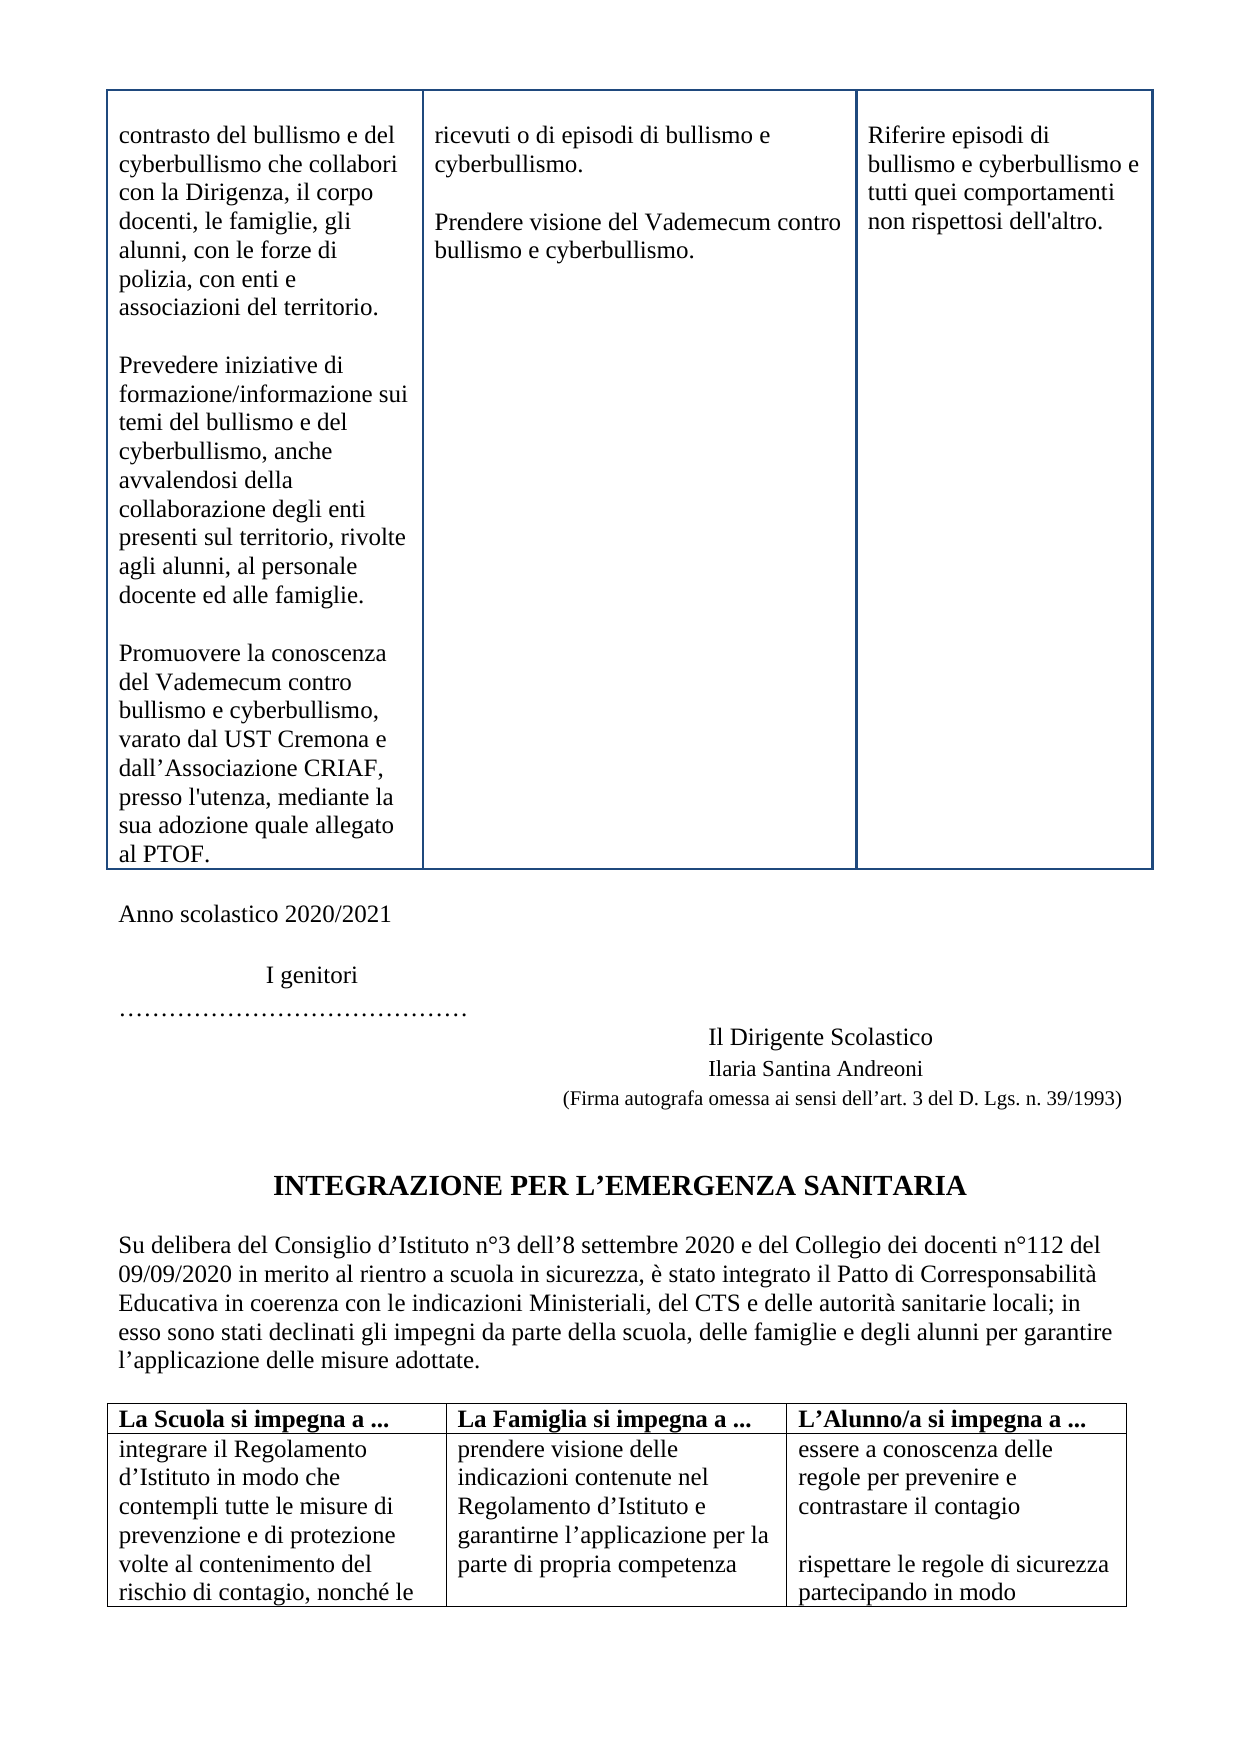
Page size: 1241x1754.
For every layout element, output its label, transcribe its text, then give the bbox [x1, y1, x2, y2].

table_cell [858, 91, 1151, 868]
text Anno scolastico 2020/2021 [118, 899, 1122, 927]
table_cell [424, 91, 855, 868]
table_header La Famiglia si impegna a ... [447, 1404, 786, 1433]
text I genitori [192, 960, 1122, 989]
text Su delibera del Consiglio d’Istituto n°3 dell’8 settembre 2020 e del Collegio dei docenti n°112 del 09/09/2020 in merito al rientro a scuola in sicurezza, è stato integrato il Patto di Corresponsabilità Educativa in coerenza con le indicazioni Ministeriali, del CTS e delle autorità sanitarie locali; in esso sono stati declinati gli impegni da parte della scuola, delle famiglie e degli alunni per garantire l’applicazione delle misure adottate. [118, 1230, 1122, 1374]
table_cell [108, 1434, 446, 1606]
text …………………………………… [118, 993, 1122, 1022]
text (Firma autografa omessa ai sensi dell’art. 3 del D. Lgs. n. 39/1993) [118, 1085, 1122, 1109]
table_header L’Alunno/a si impegna a ... [787, 1404, 1126, 1433]
text Il Dirigente Scolastico [118, 1022, 1122, 1051]
text INTEGRAZIONE PER L’EMERGENZA SANITARIA [118, 1168, 1122, 1202]
text Ilaria Santina Andreoni [708, 1055, 1122, 1082]
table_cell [108, 91, 422, 868]
table_header La Scuola si impegna a ... [108, 1404, 446, 1433]
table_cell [447, 1434, 786, 1606]
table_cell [787, 1434, 1126, 1606]
